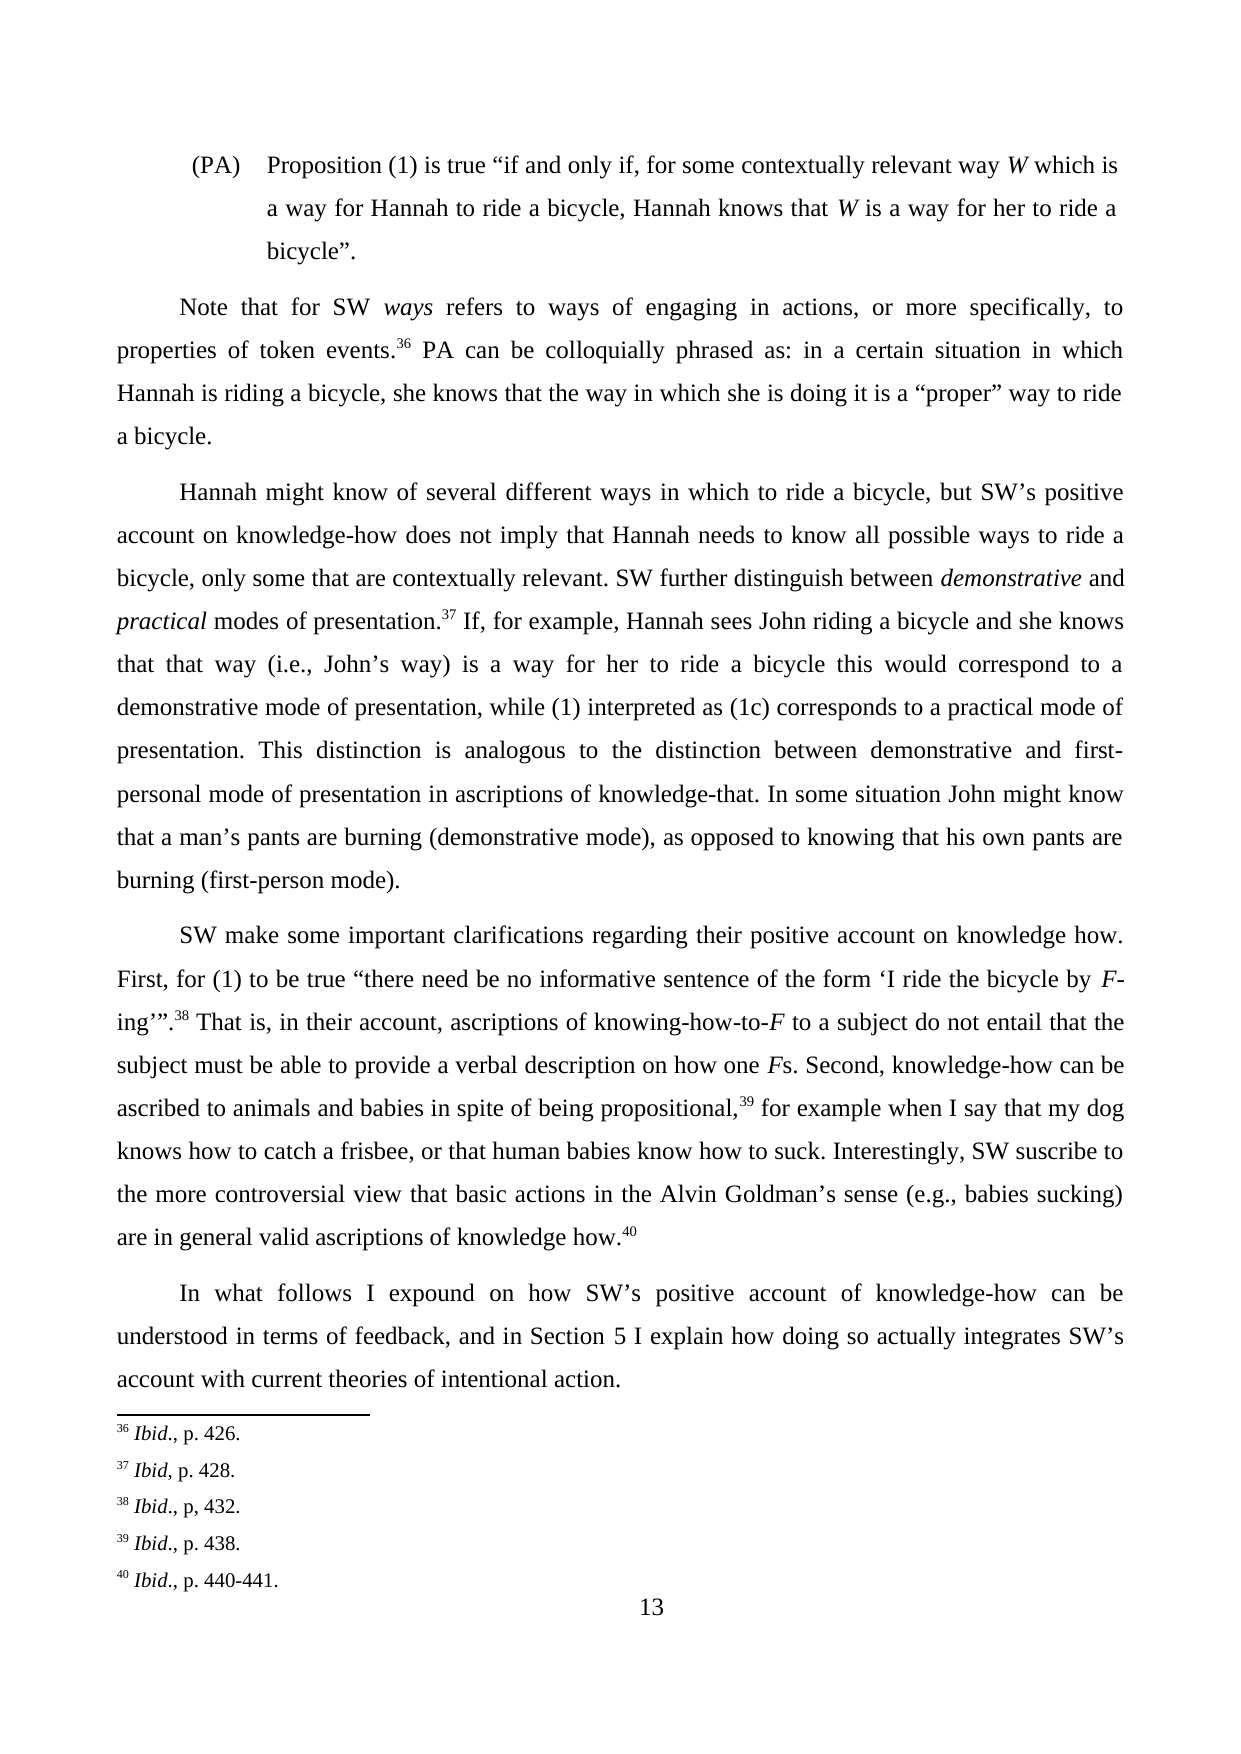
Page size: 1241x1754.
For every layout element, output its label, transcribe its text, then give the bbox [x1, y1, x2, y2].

text SW make some important clarifications regarding their positive account on knowledge how. First, for (1) to be true “there need be no informative sentence of the form ‘I ride the bicycle by F-ing’”. That is, in their account, ascriptions of knowing-how-to-F to a subject do not entail that the subject must be able to provide a verbal description on how one Fs. Second, knowledge-how can be ascribed to animals and babies in spite of being propositional, for example when I say that my dog knows how to catch a frisbee, or that human babies know how to suck. Interestingly, SW suscribe to the more controversial view that basic actions in the Alvin Goldman’s sense (e.g., babies sucking) are in general valid ascriptions of knowledge how. [117, 921, 1125, 1251]
text Hannah might know of several different ways in which to ride a bicycle, but SW’s positive account on knowledge-how does not imply that Hannah needs to know all possible ways to ride a bicycle, only some that are contextually relevant. SW further distinguish between demonstrative and practical modes of presentation. If, for example, Hannah sees John riding a bicycle and she knows that that way (i.e., John’s way) is a way for her to ride a bicycle this would correspond to a demonstrative mode of presentation, while (1) interpreted as (1c) corresponds to a practical mode of presentation. This distinction is analogous to the distinction between demonstrative and first-personal mode of presentation in ascriptions of knowledge-that. In some situation John might know that a man’s pants are burning (demonstrative mode), as opposed to knowing that his own pants are burning (first-person mode). [117, 477, 1125, 894]
text (PA) Proposition (1) is true “if and only if, for some contextually relevant way W which is a way for Hannah to ride a bicycle, Hannah knows that W is a way for her to ride a bicycle”. [117, 150, 1125, 265]
text Note that for SW ways refers to ways of engaging in actions, or more specifically, to properties of token events. PA can be colloquially phrased as: in a certain situation in which Hannah is riding a bicycle, she knows that the way in which she is doing it is a “proper” way to ride a bicycle. [117, 292, 1125, 450]
text In what follows I expound on how SW’s positive account of knowledge-how can be understood in terms of feedback, and in Section 5 I explain how doing so actually integrates SW’s account with current theories of intentional action. [117, 1278, 1125, 1393]
